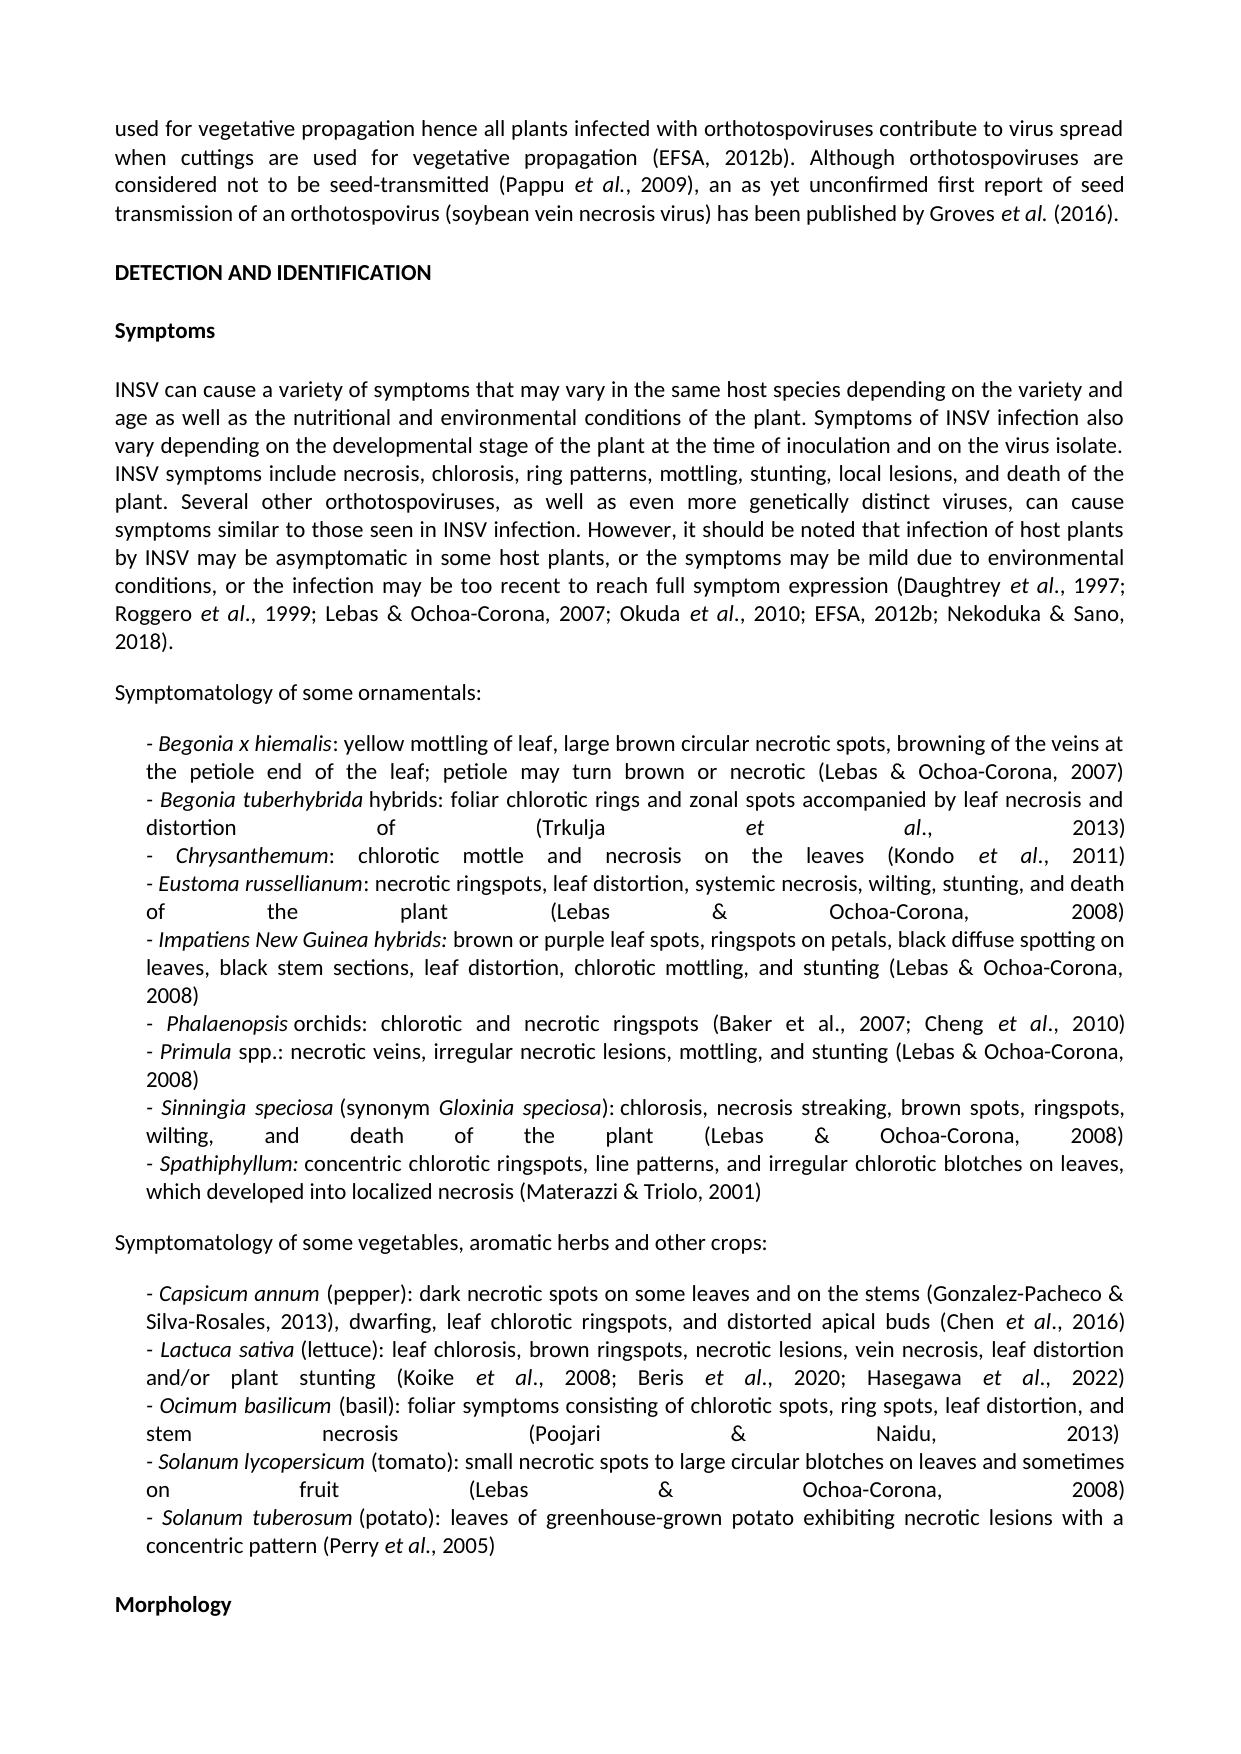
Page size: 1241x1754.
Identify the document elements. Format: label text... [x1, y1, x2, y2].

text DETECTION AND IDENTIFICATION [114, 258, 1126, 286]
text INSV can cause a variety of symptoms that may vary in the same host species depending on the variety and age as well as the nutritional and environmental conditions of the plant. Symptoms of INSV infection also vary depending on the developmental stage of the plant at the time of inoculation and on the virus isolate. INSV symptoms include necrosis, chlorosis, ring patterns, mottling, stunting, local lesions, and death of the plant. Several other orthotospoviruses, as well as even more genetically distinct viruses, can cause symptoms similar to those seen in INSV infection. However, it should be noted that infection of host plants by INSV may be asymptomatic in some host plants, or the symptoms may be mild due to environmental conditions, or the infection may be too recent to reach full symptom expression (Daughtrey et al., 1997; Roggero et al., 1999; Lebas & Ochoa-Corona, 2007; Okuda et al., 2010; EFSA, 2012b; Nekoduka & Sano, 2018). [114, 375, 1126, 655]
text Symptoms [114, 316, 1126, 344]
text Morphology [114, 1590, 1126, 1618]
text - Begonia x hiemalis: yellow mottling of leaf, large brown circular necrotic spots, browning of the veins at the petiole end of the leaf; petiole may turn brown or necrotic (Lebas & Ochoa-Corona, 2007) - Begonia tuberhybrida hybrids: foliar chlorotic rings and zonal spots accompanied by leaf necrosis and distortion of (Trkulja et al., 2013) - Chrysanthemum: chlorotic mottle and necrosis on the leaves (Kondo et al., 2011) - Eustoma russellianum: necrotic ringspots, leaf distortion, systemic necrosis, wilting, stunting, and death of the plant (Lebas & Ochoa-Corona, 2008) - Impatiens New Guinea hybrids: brown or purple leaf spots, ringspots on petals, black diffuse spotting on leaves, black stem sections, leaf distortion, chlorotic mottling, and stunting (Lebas & Ochoa-Corona, 2008) - Phalaenopsis orchids: chlorotic and necrotic ringspots (Baker et al., 2007; Cheng et al., 2010) - Primula spp.: necrotic veins, irregular necrotic lesions, mottling, and stunting (Lebas & Ochoa-Corona, 2008) - Sinningia speciosa (synonym Gloxinia speciosa): chlorosis, necrosis streaking, brown spots, ringspots, wilting, and death of the plant (Lebas & Ochoa-Corona, 2008) - Spathiphyllum: concentric chlorotic ringspots, line patterns, and irregular chlorotic blotches on leaves, which developed into localized necrosis (Materazzi & Triolo, 2001) [146, 729, 1126, 1205]
text - Capsicum annum (pepper): dark necrotic spots on some leaves and on the stems (Gonzalez-Pacheco & Silva-Rosales, 2013), dwarfing, leaf chlorotic ringspots, and distorted apical buds (Chen et al., 2016) - Lactuca sativa (lettuce): leaf chlorosis, brown ringspots, necrotic lesions, vein necrosis, leaf distortion and/or plant stunting (Koike et al., 2008; Beris et al., 2020; Hasegawa et al., 2022) - Ocimum basilicum (basil): foliar symptoms consisting of chlorotic spots, ring spots, leaf distortion, and stem necrosis (Poojari & Naidu, 2013) - Solanum lycopersicum (tomato): small necrotic spots to large circular blotches on leaves and sometimes on fruit (Lebas & Ochoa-Corona, 2008) - Solanum tuberosum (potato): leaves of greenhouse-grown potato exhibiting necrotic lesions with a concentric pattern (Perry et al., 2005) [146, 1279, 1126, 1559]
text Symptomatology of some vegetables, aromatic herbs and other crops: [114, 1228, 1126, 1256]
text Symptomatology of some ornamentals: [114, 678, 1126, 706]
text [114, 114, 1126, 227]
